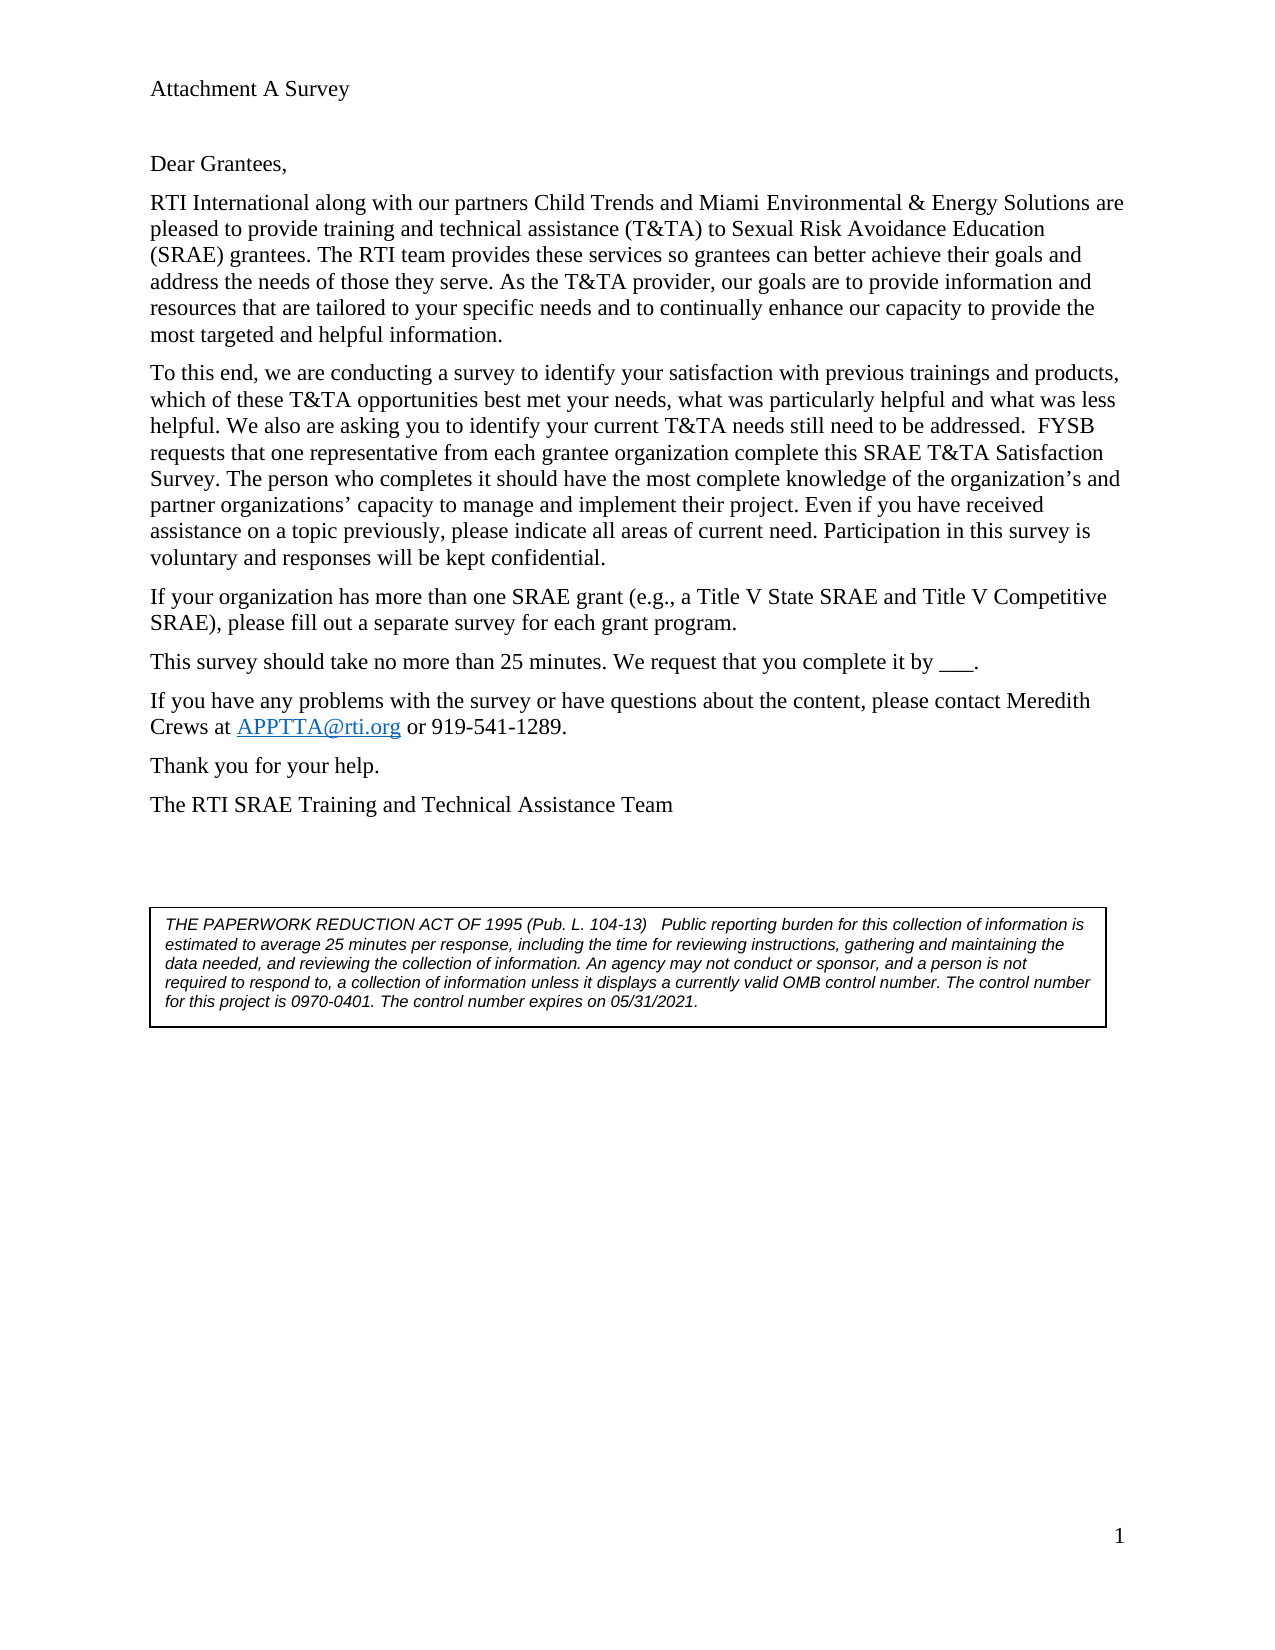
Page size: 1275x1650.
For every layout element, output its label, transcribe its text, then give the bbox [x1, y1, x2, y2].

text RTI International along with our partners Child Trends and Miami Environmental & Energy Solutions are pleased to provide training and technical assistance (T&TA) to Sexual Risk Avoidance Education (SRAE) grantees. The RTI team provides these services so grantees can better achieve their goals and address the needs of those they serve. As the T&TA provider, our goals are to provide information and resources that are tailored to your specific needs and to continually enhance our capacity to provide the most targeted and helpful information. [150, 189, 1125, 347]
text If you have any problems with the survey or have questions about the content, please contact Meredith Crews at APPTTA@rti.org or 919-541-1289. [150, 687, 1125, 739]
text This survey should take no more than 25 minutes. We request that you complete it by ___. [150, 648, 1125, 674]
text The RTI SRAE Training and Technical Assistance Team [150, 791, 1125, 817]
text Dear Grantees, [150, 150, 1125, 176]
text To this end, we are conducting a survey to identify your satisfaction with previous trainings and products, which of these T&TA opportunities best met your needs, what was particularly helpful and what was less helpful. We also are asking you to identify your current T&TA needs still need to be addressed. FYSB requests that one representative from each grantee organization complete this SRAE T&TA Satisfaction Survey. The person who completes it should have the most complete knowledge of the organization’s and partner organizations’ capacity to manage and implement their project. Even if you have received assistance on a topic previously, please indicate all areas of current need. Participation in this survey is voluntary and responses will be kept confidential. [150, 359, 1125, 570]
text If your organization has more than one SRAE grant (e.g., a Title V State SRAE and Title V Competitive SRAE), please fill out a separate survey for each grant program. [150, 583, 1125, 636]
text Thank you for your help. [150, 752, 1125, 778]
